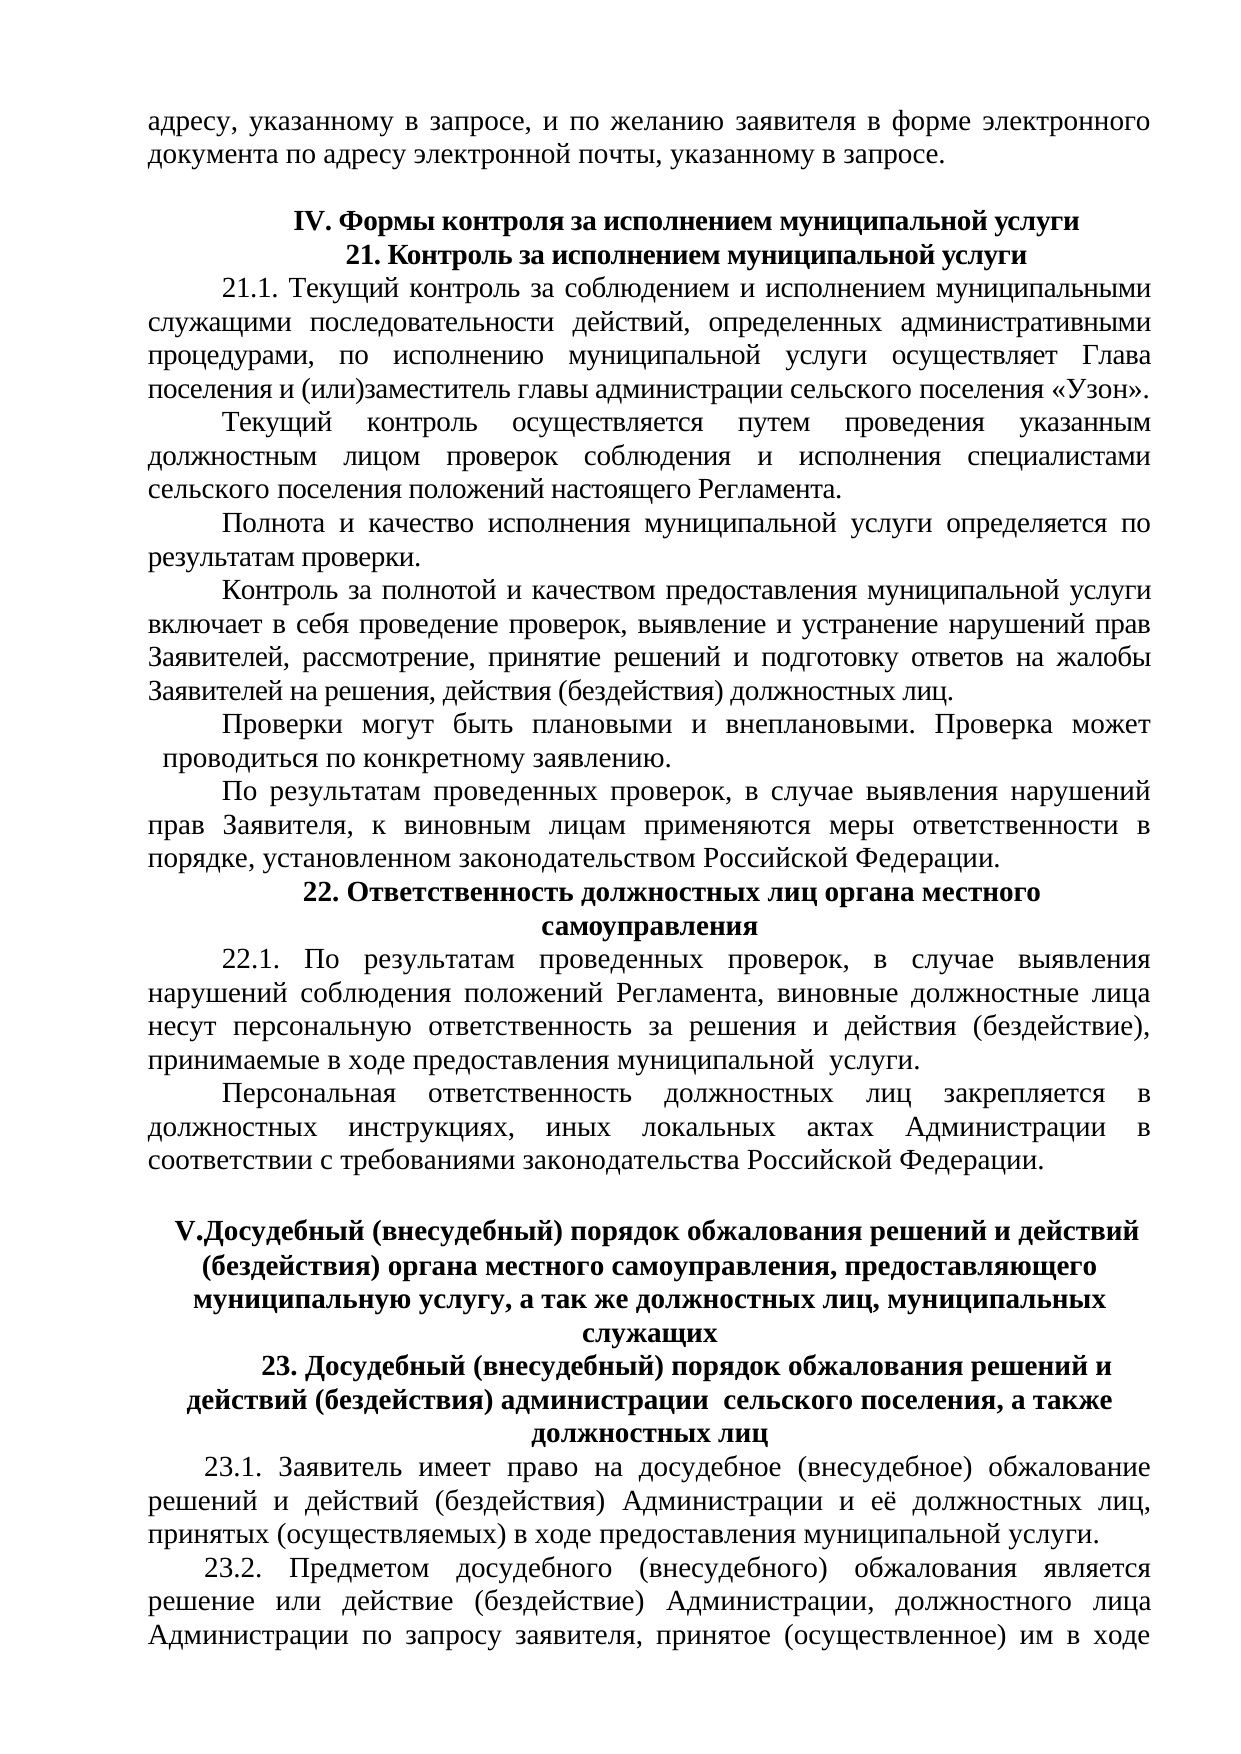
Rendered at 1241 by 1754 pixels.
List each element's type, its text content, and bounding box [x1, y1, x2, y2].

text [148, 1550, 1152, 1650]
text По результатам проведенных проверок, в случае выявления нарушений прав Заявителя, к виновным лицам применяются меры ответственности в порядке, установленном законодательством Российской Федерации. [148, 773, 1152, 874]
text IV. Формы контроля за исполнением муниципальной услуги [148, 203, 1152, 237]
text Проверки могут быть плановыми и внеплановыми. Проверка может проводиться по конкретному заявлению. [162, 706, 1152, 773]
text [148, 103, 1152, 170]
text V.Досудебный (внесудебный) порядок обжалования решений и действий (бездействия) органа местного самоуправления, предоставляющего муниципальную услугу, а так же должностных лиц, муниципальных служащих [148, 1209, 1152, 1348]
text Персональная ответственность должностных лиц закрепляется в должностных инструкциях, иных локальных актах Администрации в соответствии с требованиями законодательства Российской Федерации. [148, 1075, 1152, 1176]
text 23.1. Заявитель имеет право на досудебное (внесудебное) обжалование решений и действий (бездействия) Администрации и её должностных лиц, принятых (осуществляемых) в ходе предоставления муниципальной услуги. [148, 1449, 1152, 1550]
text 22.1. По результатам проведенных проверок, в случае выявления нарушений соблюдения положений Регламента, виновные должностные лица несут персональную ответственность за решения и действия (бездействие), принимаемые в ходе предоставления муниципальной услуги. [148, 941, 1152, 1075]
text 21.1. Текущий контроль за соблюдением и исполнением муниципальными служащими последовательности действий, определенных административными процедурами, по исполнению муниципальной услуги осуществляет Глава поселения и (или)заместитель главы администрации сельского поселения «Узон». [148, 270, 1152, 404]
text Текущий контроль осуществляется путем проведения указанным должностным лицом проверок соблюдения и исполнения специалистами сельского поселения положений настоящего Регламента. [148, 404, 1152, 505]
text 21. Контроль за исполнением муниципальной услуги [148, 237, 1152, 270]
text Контроль за полнотой и качеством предоставления муниципальной услуги включает в себя проведение проверок, выявление и устранение нарушений прав Заявителей, рассмотрение, принятие решений и подготовку ответов на жалобы Заявителей на решения, действия (бездействия) должностных лиц. [148, 572, 1152, 706]
text 23. Досудебный (внесудебный) порядок обжалования решений и действий (бездействия) администрации сельского поселения, а также должностных лиц [148, 1348, 1152, 1449]
text Полнота и качество исполнения муниципальной услуги определяется по результатам проверки. [148, 505, 1152, 572]
text 22. Ответственность должностных лиц органа местного самоуправления [148, 874, 1152, 941]
